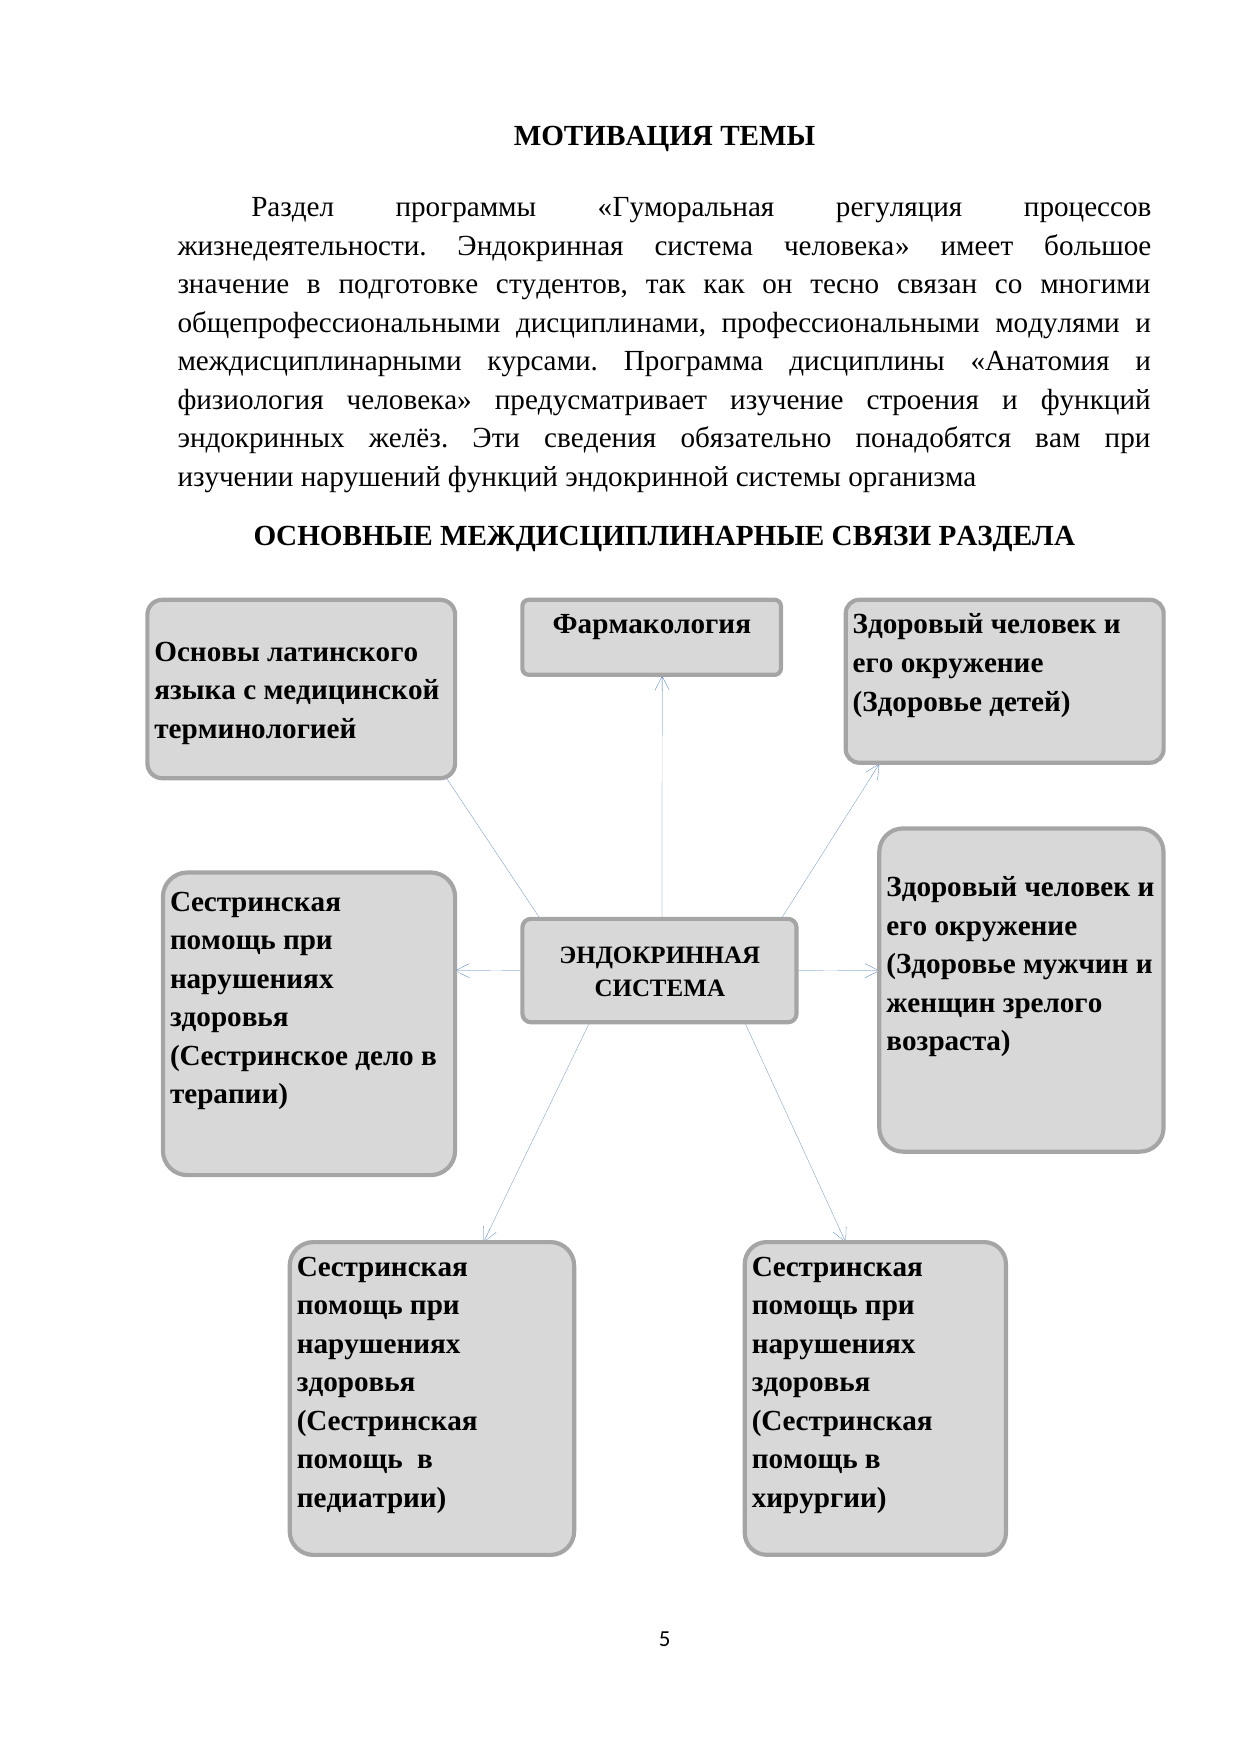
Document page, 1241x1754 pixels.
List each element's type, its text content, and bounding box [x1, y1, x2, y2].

text Раздел программы «Гуморальная регуляция процессов жизнедеятельности. Эндокринная система человека» имеет большое значение в подготовке студентов, так как он тесно связан со многими общепрофессиональными дисциплинами, профессиональными модулями и междисциплинарными курсами. Программа дисциплины «Анатомия и физиология человека» предусматривает изучение строения и функций эндокринных желёз. Эти сведения обязательно понадобятся вам при изучении нарушений функций эндокринной системы организма [177, 189, 1152, 493]
text ОСНОВНЫЕ МЕЖДИСЦИПЛИНАРНЫЕ СВЯЗИ РАЗДЕЛА [177, 518, 1152, 552]
text МОТИВАЦИЯ ТЕМЫ [177, 118, 1152, 152]
